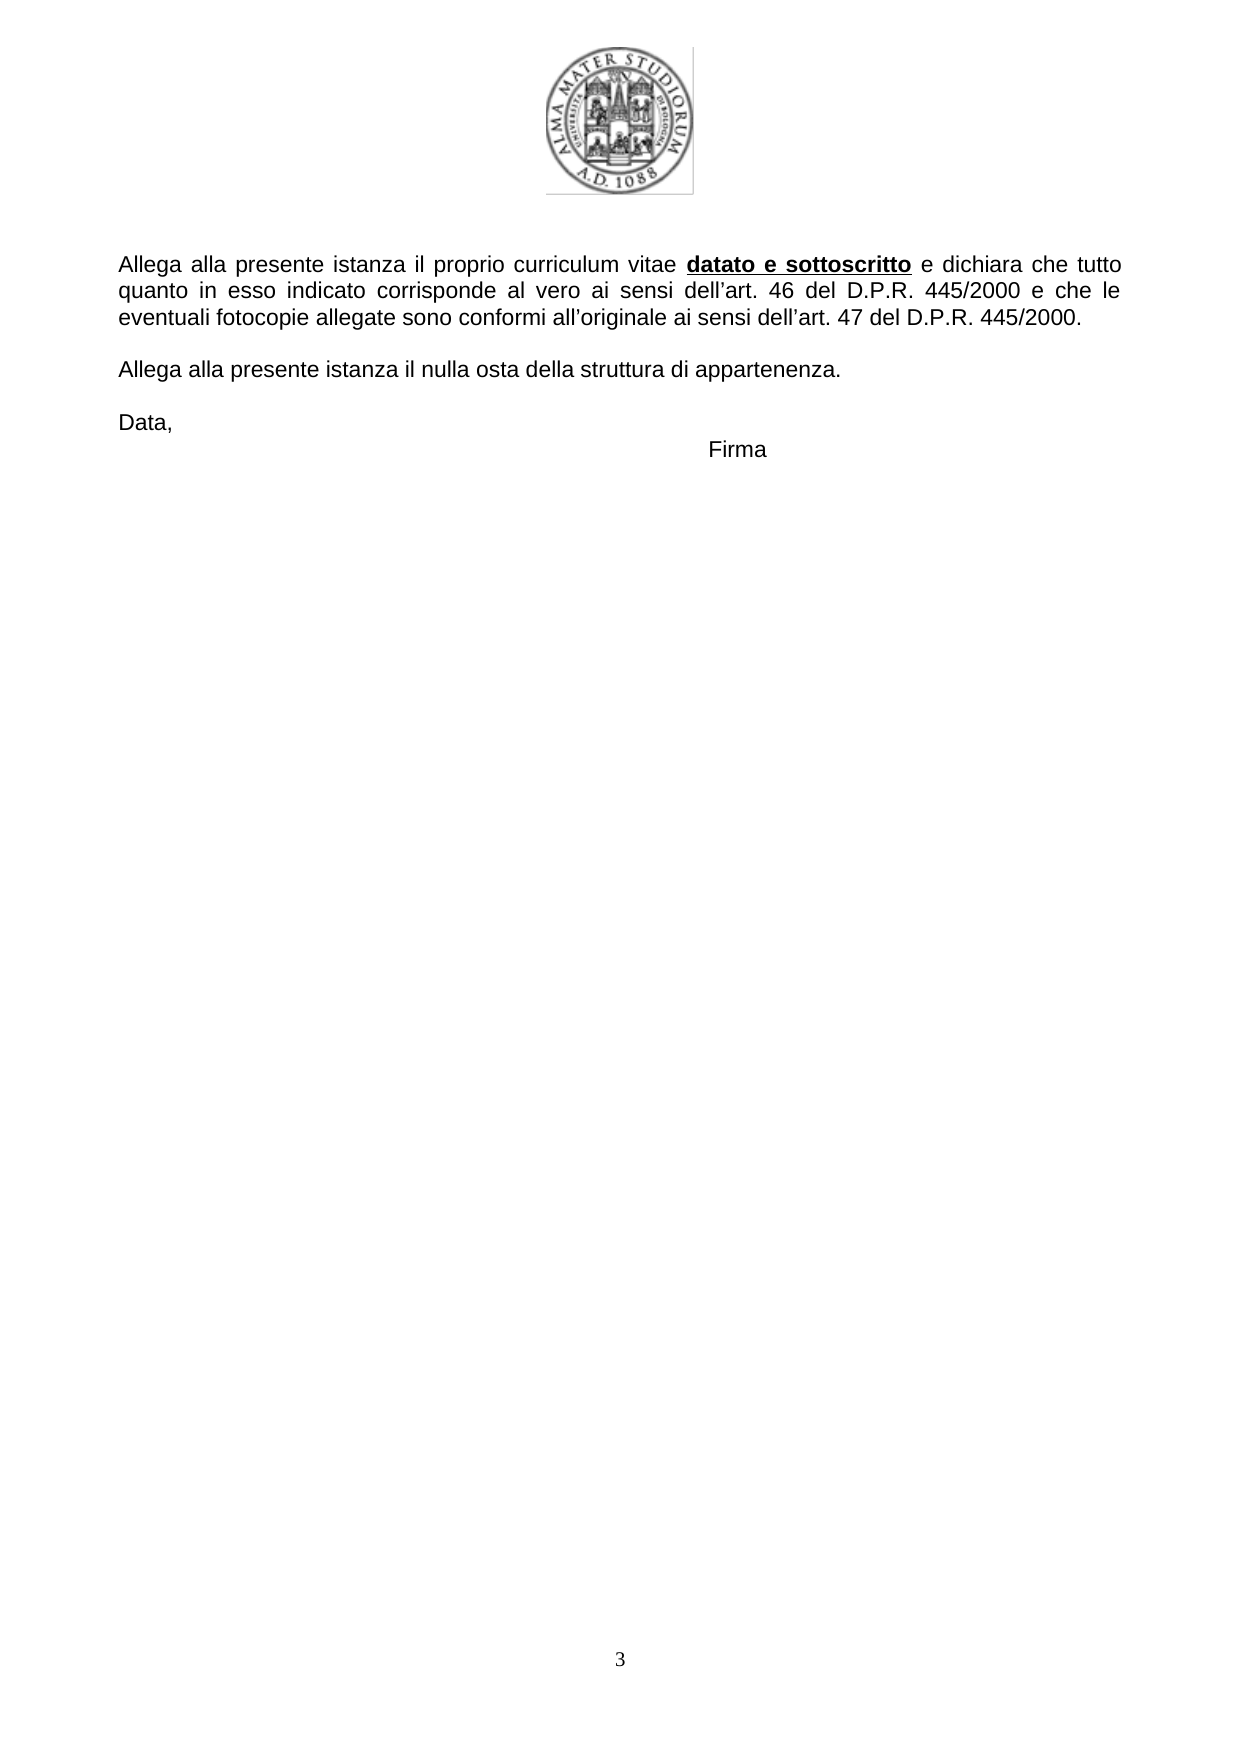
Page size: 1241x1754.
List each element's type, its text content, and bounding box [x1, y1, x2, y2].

text Allega alla presente istanza il proprio curriculum vitae datato e sottoscritto e dichiara che tutto quanto in esso indicato corrisponde al vero ai sensi dell’art. 46 del D.P.R. 445/2000 e che le eventuali fotocopie allegate sono conformi all’originale ai sensi dell’art. 47 del D.P.R. 445/2000. [118, 251, 1122, 330]
text Data, Firma [118, 409, 1122, 462]
text Allega alla presente istanza il nulla osta della struttura di appartenenza. [118, 356, 1122, 383]
picture [546, 47, 695, 196]
